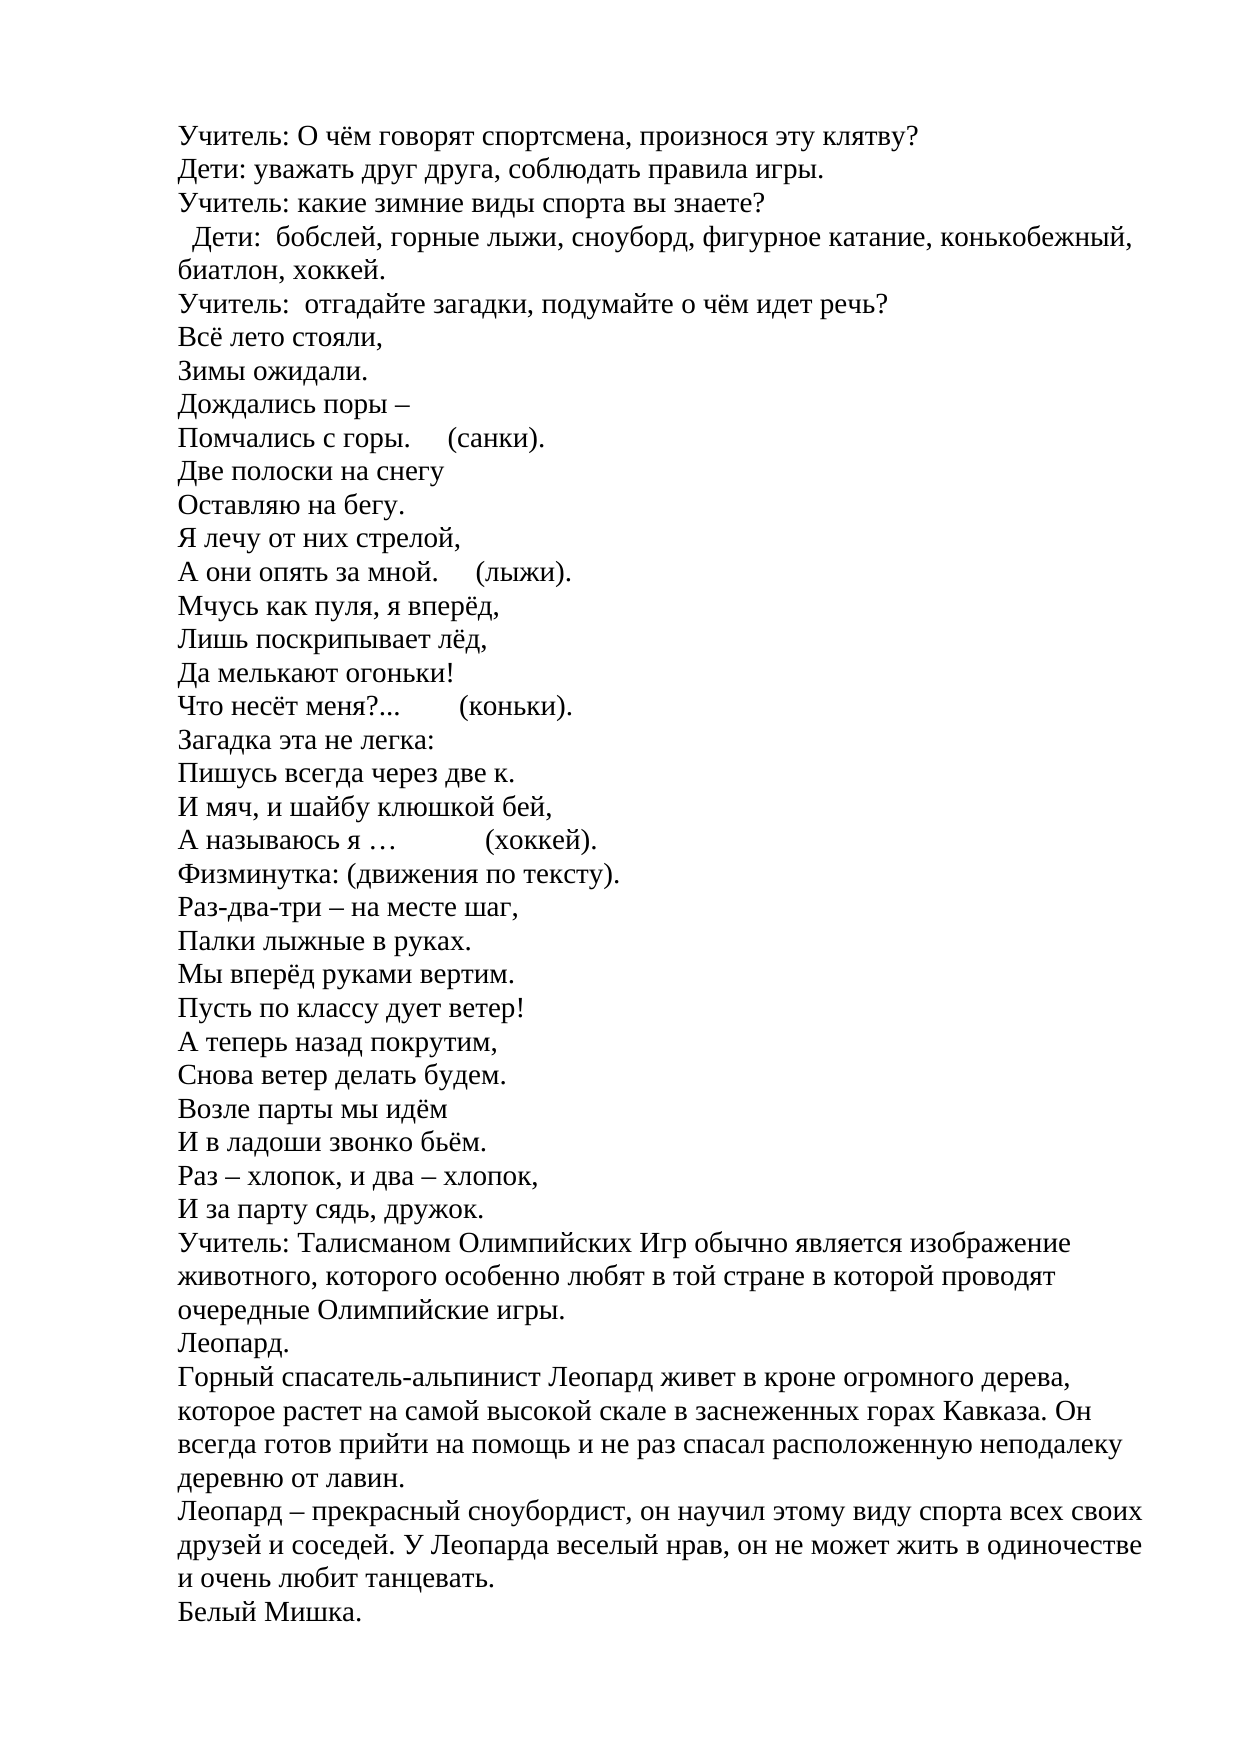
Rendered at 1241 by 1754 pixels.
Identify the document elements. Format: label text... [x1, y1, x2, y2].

text Палки лыжные в руках. [177, 923, 1152, 957]
text Мчусь как пуля, я вперёд, [177, 588, 1152, 621]
text Леопард – прекрасный сноубордист, он научил этому виду спорта всех своих друзей и соседей. У Леопарда веселый нрав, он не может жить в одиночестве и очень любит танцевать. [177, 1493, 1152, 1594]
text Да мелькают огоньки! [177, 655, 1152, 688]
text И за парту сядь, дружок. [177, 1191, 1152, 1225]
text Дети: бобслей, горные лыжи, сноуборд, фигурное катание, конькобежный, биатлон, хоккей. [177, 219, 1152, 286]
text Что несёт меня?... (коньки). [177, 688, 1152, 722]
text Горный спасатель-альпинист Леопард живет в кроне огромного дерева, которое растет на самой высокой скале в заснеженных горах Кавказа. Он всегда готов прийти на помощь и не раз спасал расположенную неподалеку деревню от лавин. [177, 1359, 1152, 1493]
text Леопард. [177, 1326, 1152, 1359]
text Пусть по классу дует ветер! [177, 990, 1152, 1024]
text Всё лето стояли, Зимы ожидали. [177, 319, 1152, 386]
text Две полоски на снегу [177, 453, 1152, 487]
text Помчались с горы. (санки). [177, 420, 1152, 453]
text И мяч, и шайбу клюшкой бей, [177, 789, 1152, 822]
text Лишь поскрипывает лёд, [177, 621, 1152, 655]
text Загадка эта не легка: [177, 722, 1152, 755]
text Раз-два-три – на месте шаг, [177, 889, 1152, 923]
text А теперь назад покрутим, [177, 1024, 1152, 1057]
text Белый Мишка. [177, 1594, 1152, 1627]
text Возле парты мы идём [177, 1091, 1152, 1124]
text Мы вперёд руками вертим. [177, 957, 1152, 990]
text А называюсь я … (хоккей). [177, 822, 1152, 856]
text Учитель: О чём говорят спортсмена, произнося эту клятву? [177, 118, 1152, 152]
text И в ладоши звонко бьём. [177, 1124, 1152, 1158]
text А они опять за мной. (лыжи). [177, 554, 1152, 588]
text Пишусь всегда через две к. [177, 755, 1152, 789]
text Оставляю на бегу. [177, 487, 1152, 521]
text Снова ветер делать будем. [177, 1057, 1152, 1091]
text Учитель: отгадайте загадки, подумайте о чём идет речь? [177, 286, 1152, 319]
text Учитель: Талисманом Олимпийских Игр обычно является изображение животного, которого особенно любят в той стране в которой проводят очередные Олимпийские игры. [177, 1225, 1152, 1326]
text Физминутка: (движения по тексту). [177, 856, 1152, 889]
text Дождались поры – [177, 386, 1152, 420]
text Учитель: какие зимние виды спорта вы знаете? [177, 185, 1152, 219]
text Дети: уважать друг друга, соблюдать правила игры. [177, 152, 1152, 185]
text Раз – хлопок, и два – хлопок, [177, 1158, 1152, 1191]
text Я лечу от них стрелой, [177, 521, 1152, 554]
